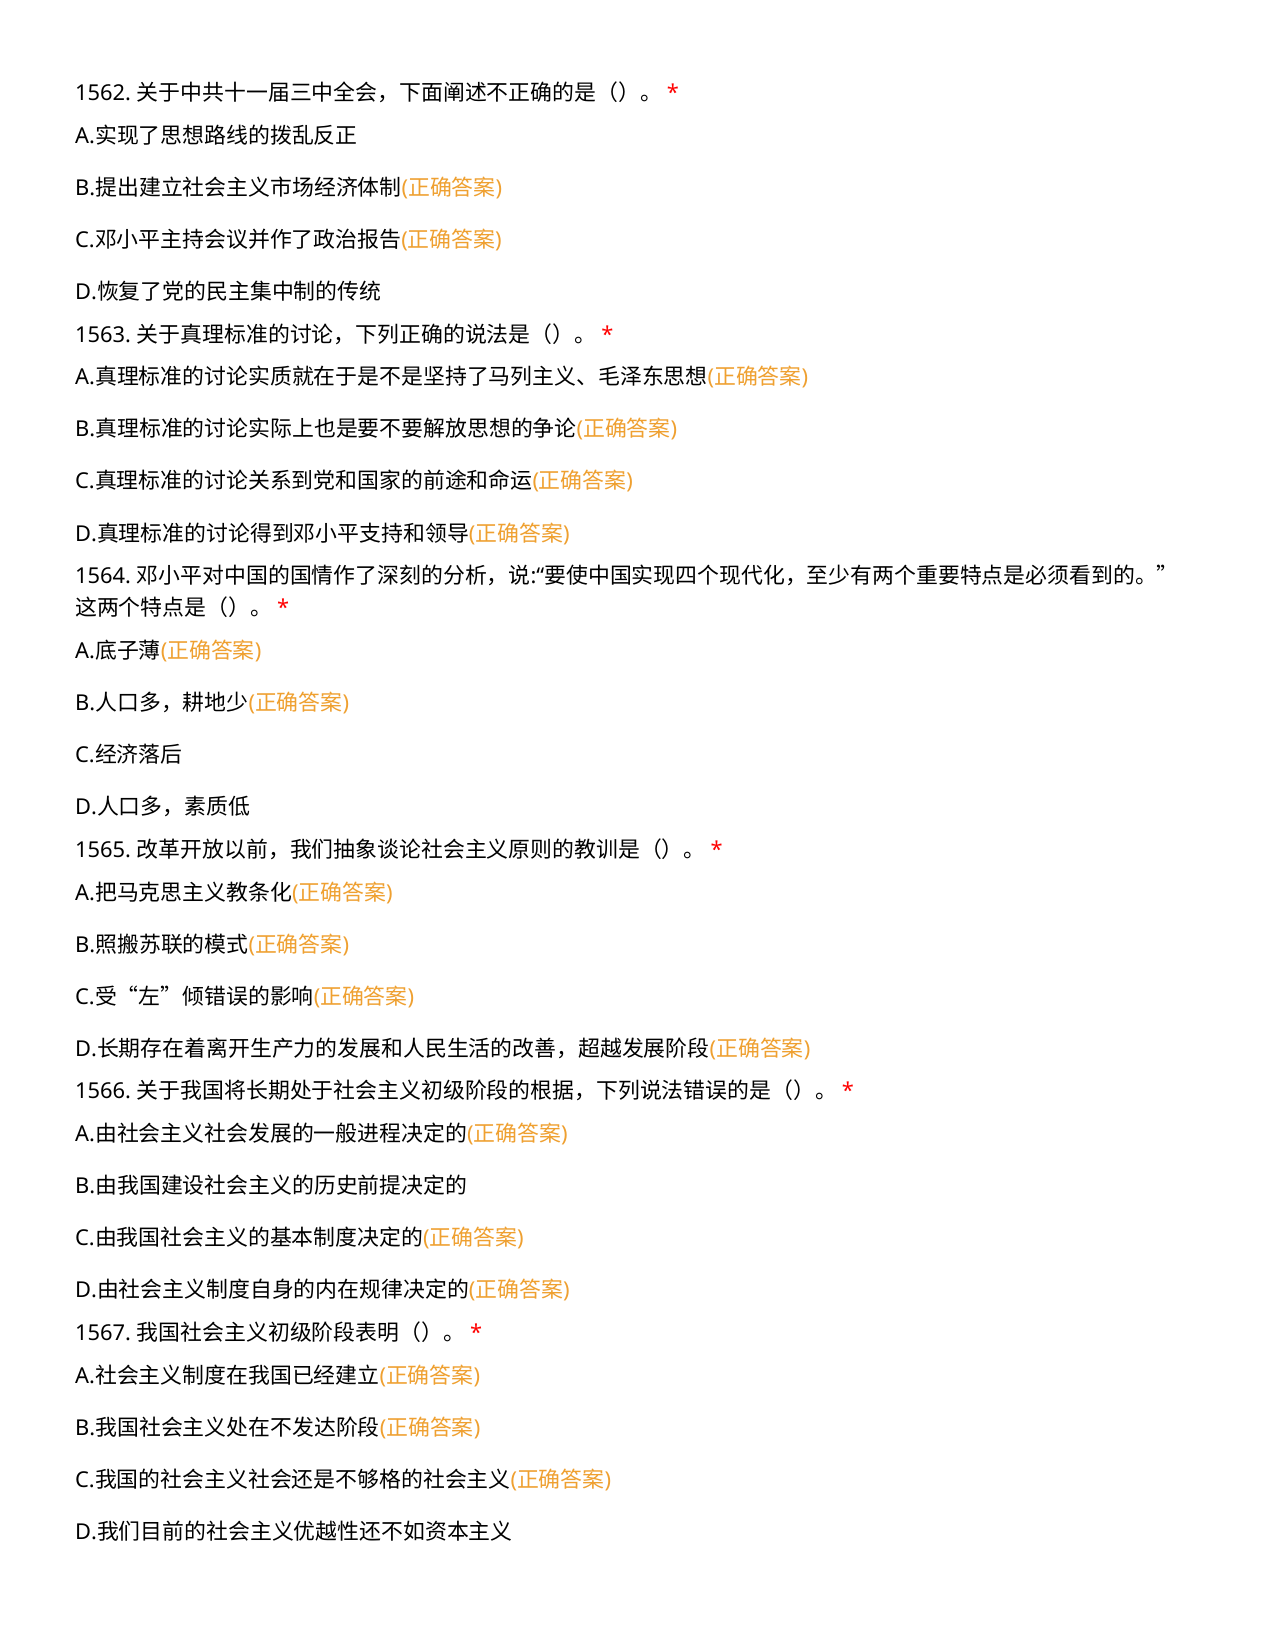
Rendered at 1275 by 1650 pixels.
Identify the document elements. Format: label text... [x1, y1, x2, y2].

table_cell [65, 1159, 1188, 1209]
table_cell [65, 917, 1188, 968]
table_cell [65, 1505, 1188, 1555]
text 1563. 关于真理标准的讨论，下列正确的说法是（）。 * [75, 317, 1200, 348]
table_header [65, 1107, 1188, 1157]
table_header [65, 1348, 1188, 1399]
text 1562. 关于中共十一届三中全会，下面阐述不正确的是（）。 * [75, 75, 1200, 107]
text 1565. 改革开放以前，我们抽象谈论社会主义原则的教训是（）。 * [75, 832, 1200, 863]
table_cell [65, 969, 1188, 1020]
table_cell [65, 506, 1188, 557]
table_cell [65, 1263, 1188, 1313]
text 1566. 关于我国将长期处于社会主义初级阶段的根据，下列说法错误的是（）。 * [75, 1073, 1200, 1105]
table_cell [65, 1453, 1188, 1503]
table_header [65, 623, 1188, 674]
text 1567. 我国社会主义初级阶段表明（）。 * [75, 1315, 1200, 1347]
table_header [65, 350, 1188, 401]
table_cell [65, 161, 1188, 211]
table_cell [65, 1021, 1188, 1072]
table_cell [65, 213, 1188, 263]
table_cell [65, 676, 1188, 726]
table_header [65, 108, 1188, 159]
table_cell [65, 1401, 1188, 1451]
text 1564. 邓小平对中国的国情作了深刻的分析，说:“要使中国实现四个现代化，至少有两个重要特点是必须看到的。”这两个特点是（）。 * [75, 558, 1200, 622]
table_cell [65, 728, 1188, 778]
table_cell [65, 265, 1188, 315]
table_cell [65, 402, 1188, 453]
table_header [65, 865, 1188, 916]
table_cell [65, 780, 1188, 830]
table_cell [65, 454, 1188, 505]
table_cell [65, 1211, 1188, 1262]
